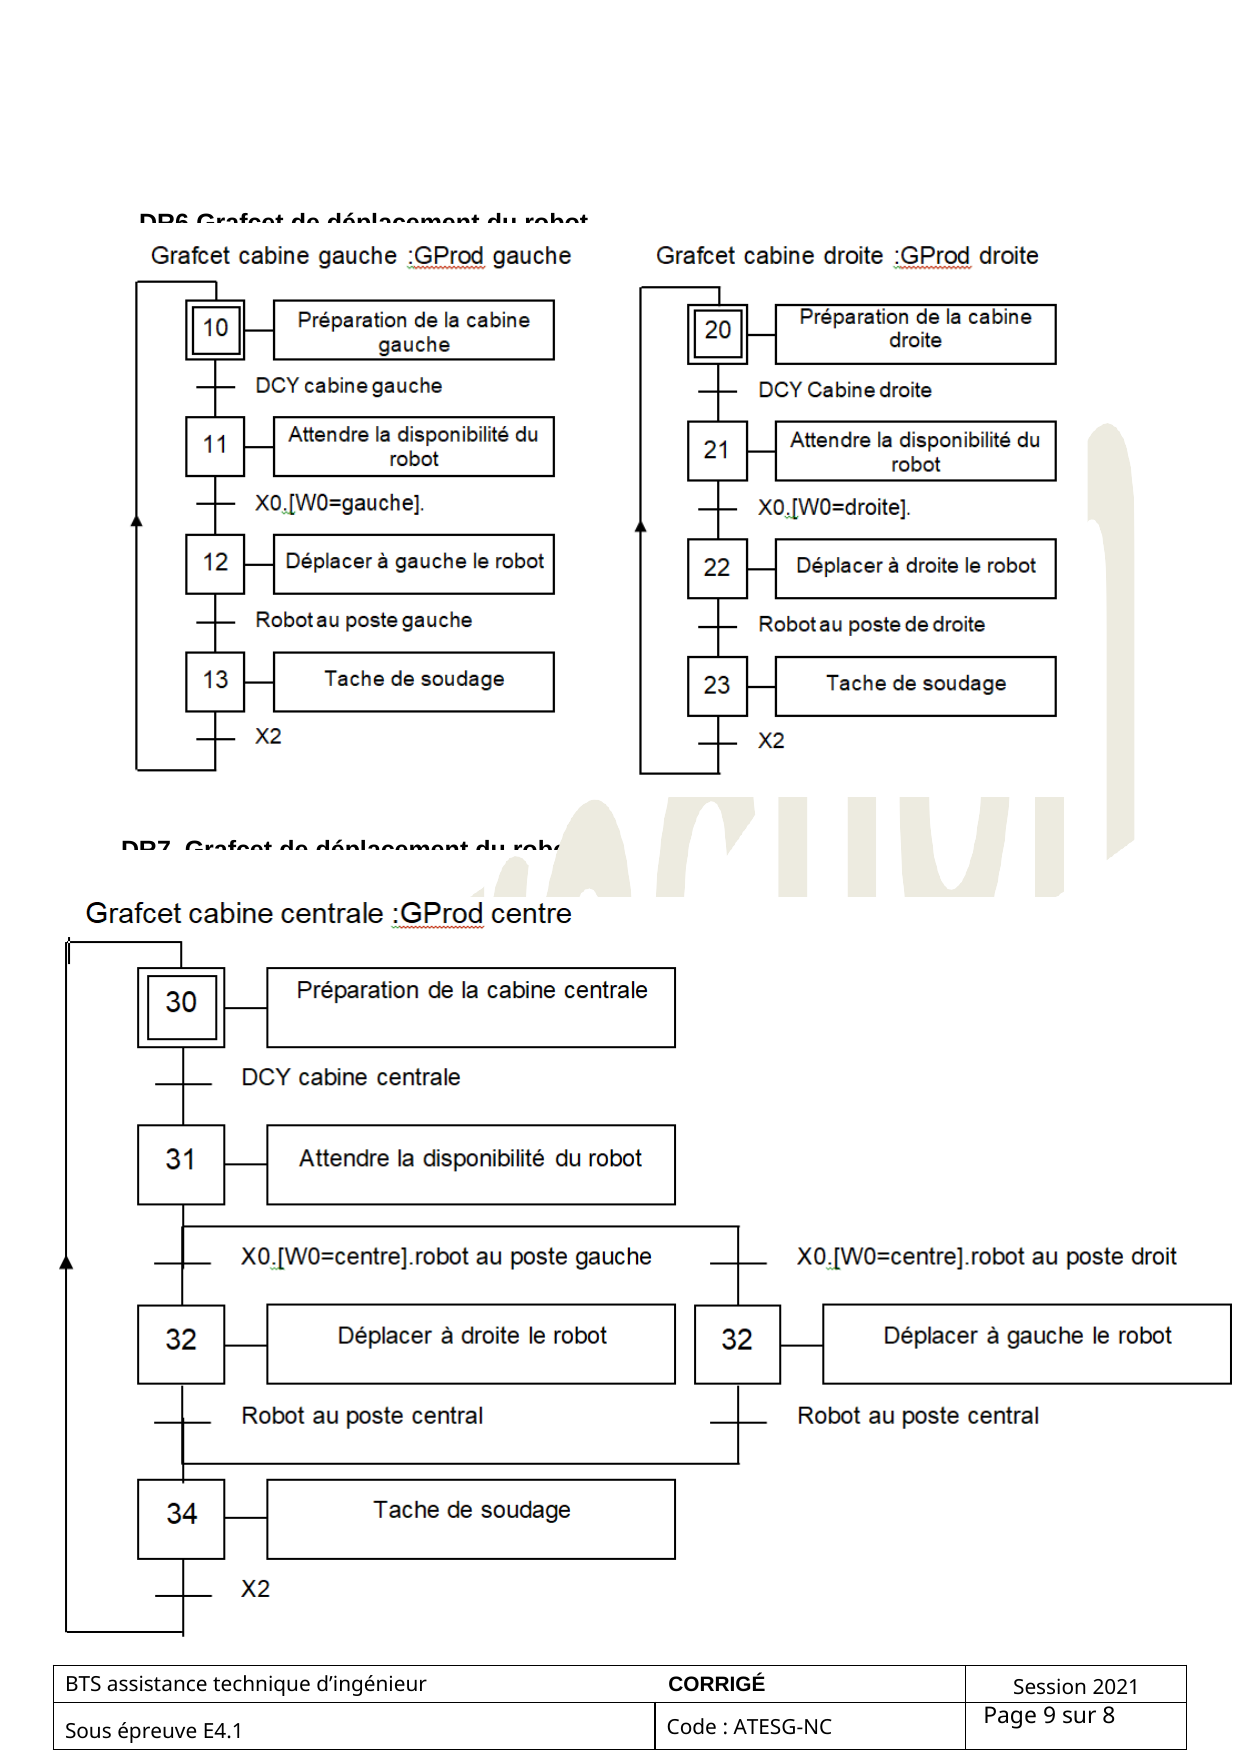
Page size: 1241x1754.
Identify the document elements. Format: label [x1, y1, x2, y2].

picture [44, 234, 1241, 1640]
